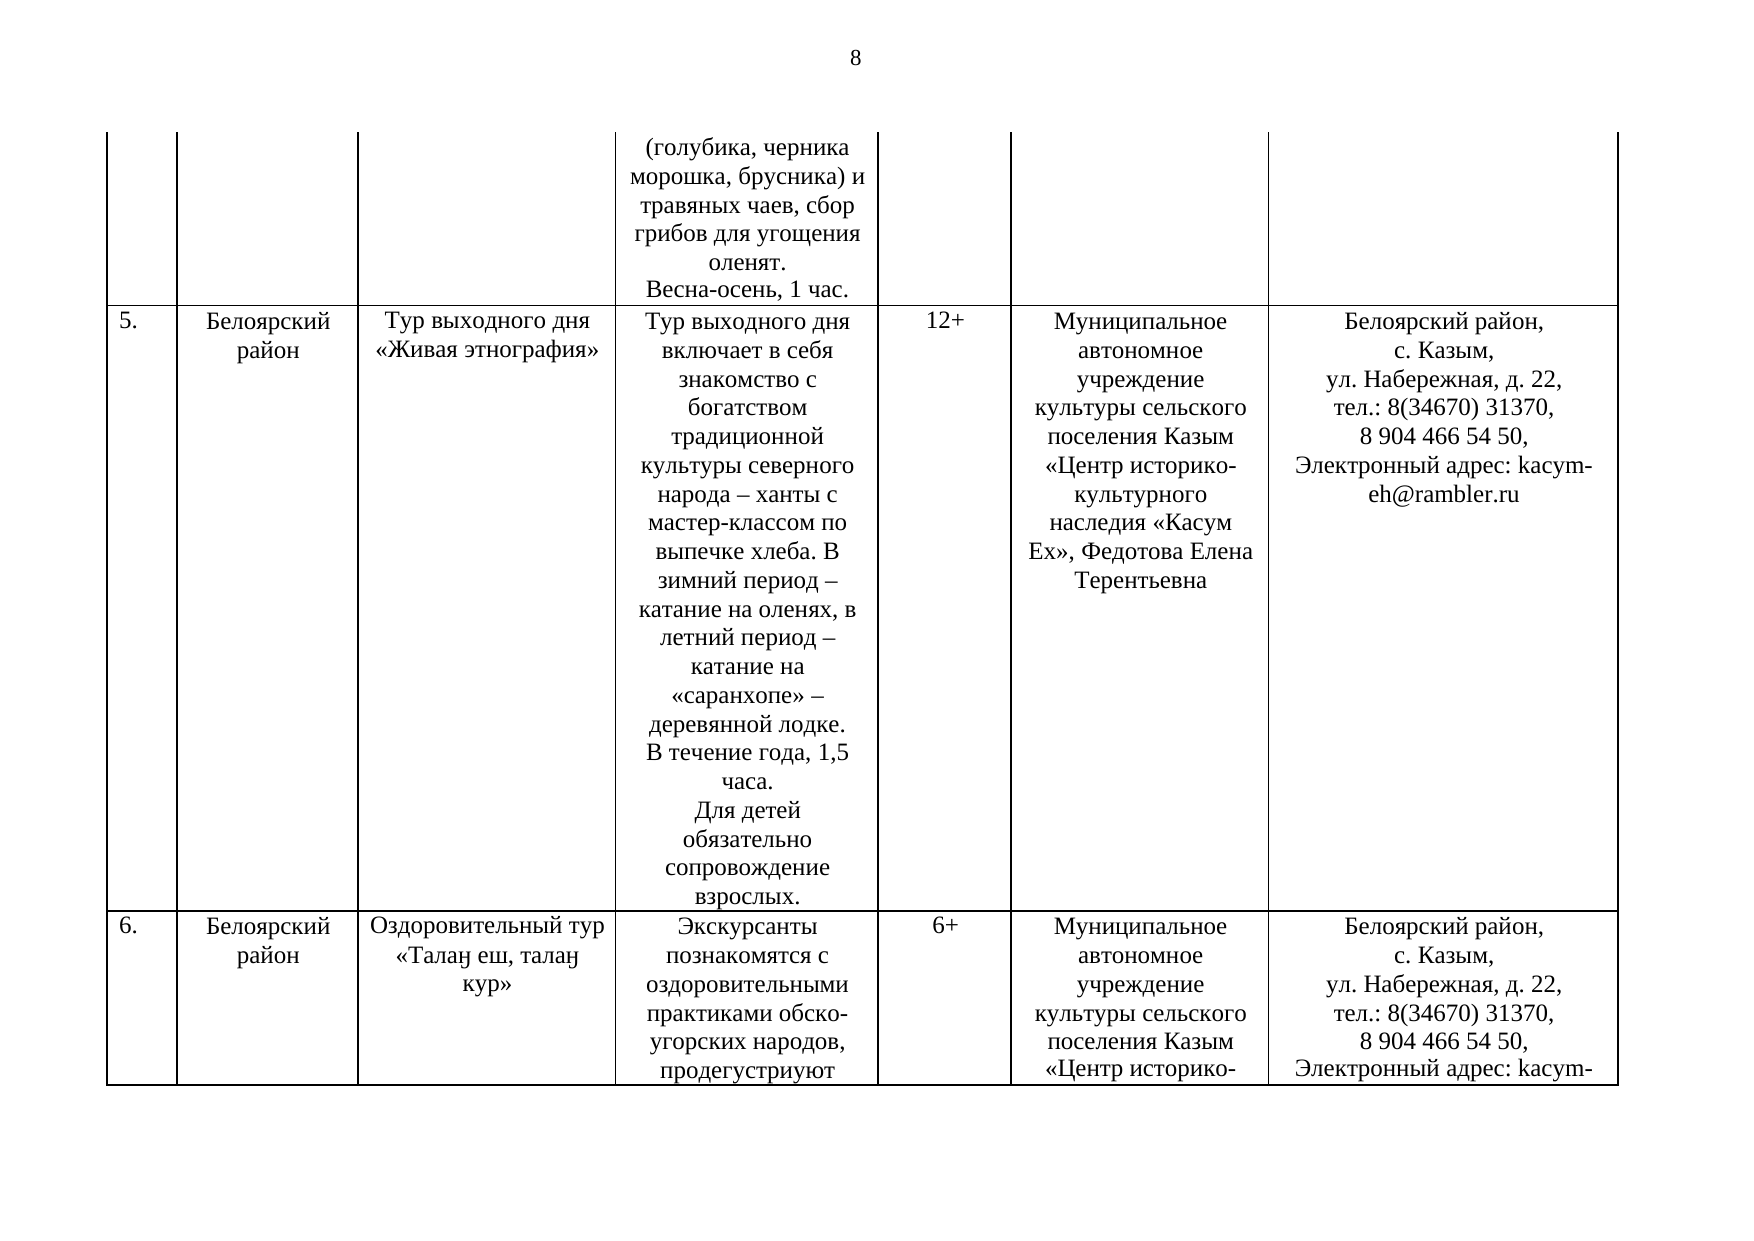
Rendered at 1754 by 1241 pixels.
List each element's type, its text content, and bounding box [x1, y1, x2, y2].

table_header [1269, 132, 1617, 304]
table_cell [1012, 306, 1268, 910]
table_header [178, 132, 357, 304]
table_header [1012, 132, 1268, 304]
table_cell Тур выходного дня «Живая этнография» [359, 306, 615, 910]
table_header [108, 132, 176, 304]
table_cell Экскурсанты познакомятся с оздоровительными практиками обско- угорских народов, продегустриуют [616, 912, 877, 1084]
table_cell Муниципальное автономное учреждение культуры сельского поселения Казым «Центр историко- [1012, 912, 1268, 1084]
table_cell 6. [108, 912, 176, 1084]
table_cell 6+ [879, 912, 1010, 1084]
table_header [359, 132, 615, 304]
table_cell 12+ [879, 306, 1010, 910]
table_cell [1269, 306, 1617, 910]
table_cell Белоярский район [178, 306, 357, 910]
table_cell Белоярский район, с. Казым, ул. Набережная, д. 22, тел.: 8(34670) 31370, 8 904 466 54 50, Электронный адрес: kacym- [1269, 912, 1617, 1084]
table_cell Белоярский район [178, 912, 357, 1084]
table_cell 5. [108, 306, 176, 910]
table_cell Оздоровительный тур «Талаӈ еш, талаӈ кур» [359, 912, 615, 1084]
table_cell Тур выходного дня включает в себя знакомство с богатством традиционной культуры северного народа – ханты с мастер-классом по выпечке хлеба. В зимний период – катание на оленях, в летний период – катание на «саранхопе» – деревянной лодке. В течение года, 1,5 часа. Для детей обязательно сопровождение взрослых. [616, 306, 877, 910]
table_header (голубика, черника морошка, брусника) и травяных чаев, сбор грибов для угощения оленят. Весна-осень, 1 час. [616, 132, 877, 304]
table_header [879, 132, 1010, 304]
